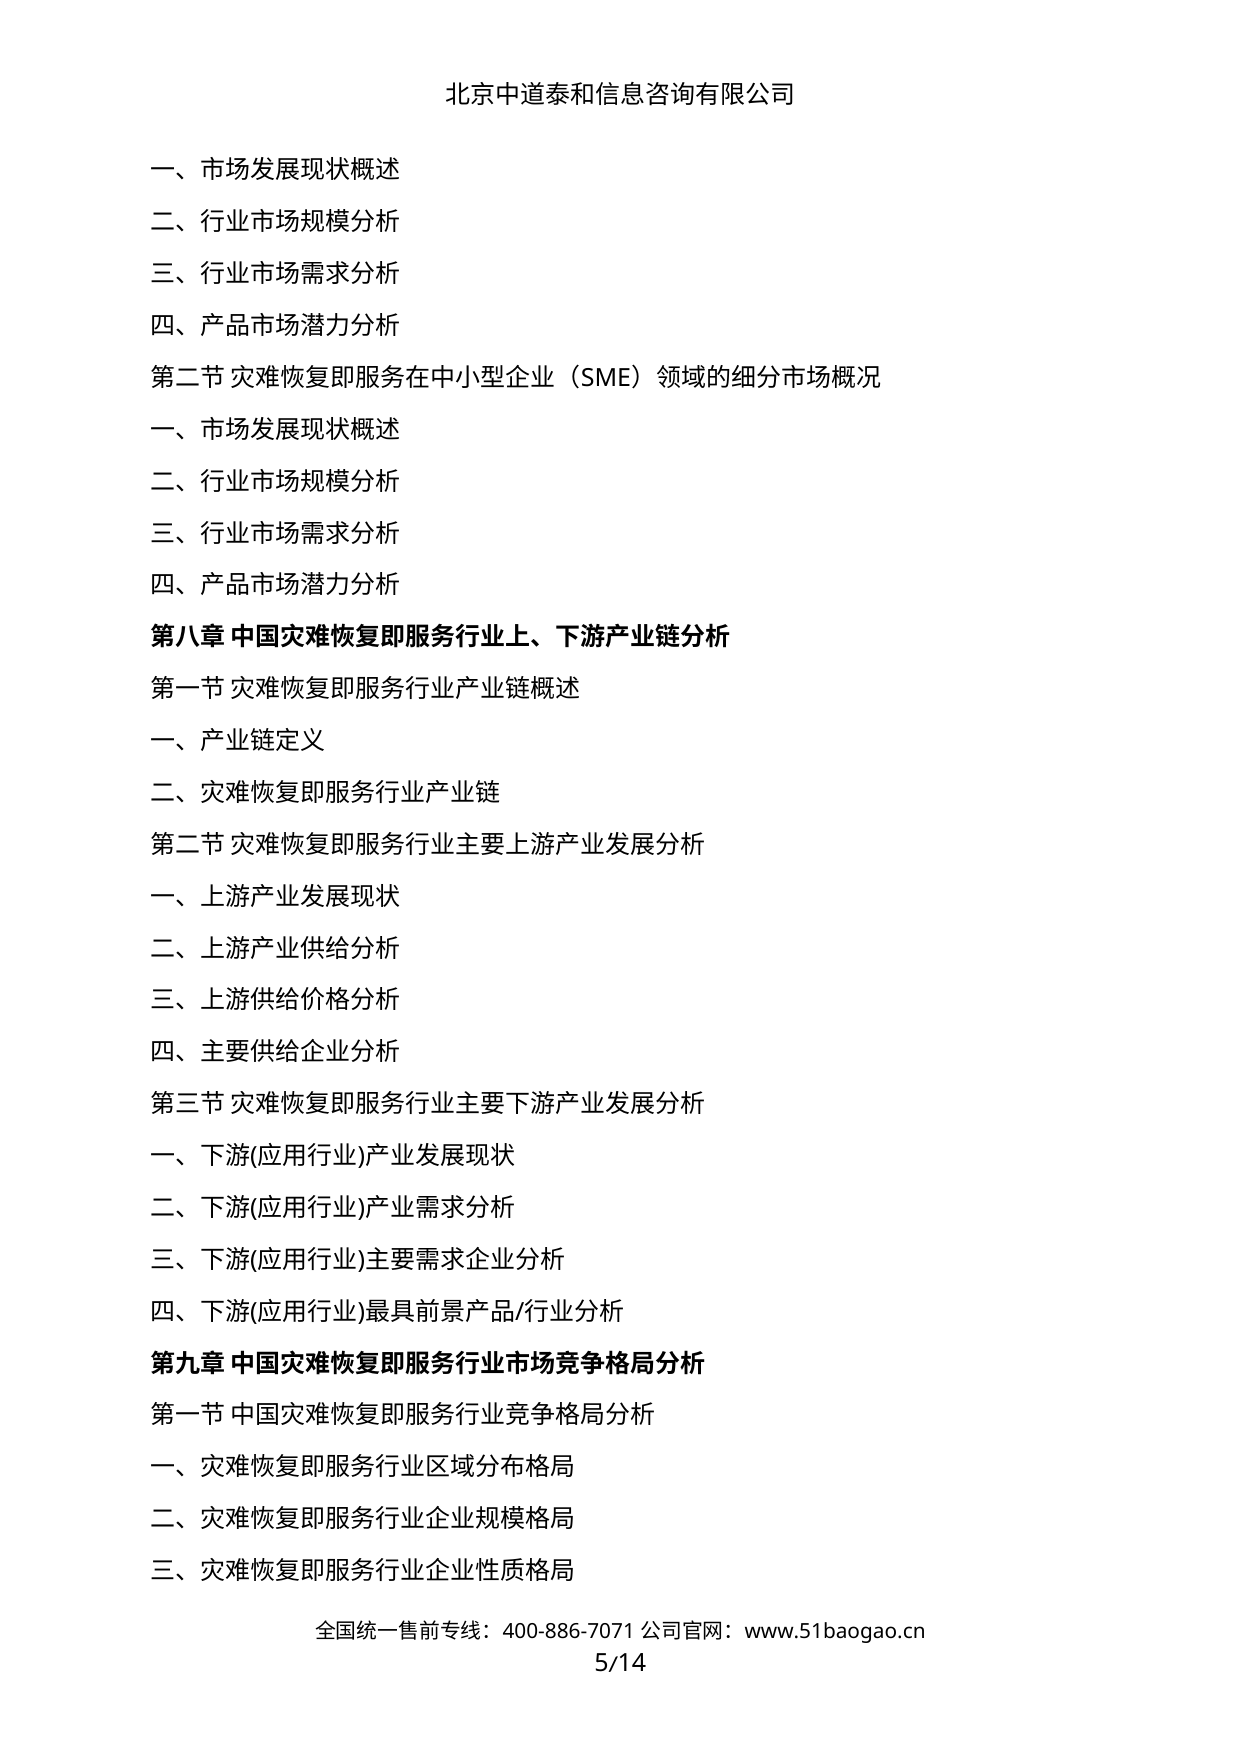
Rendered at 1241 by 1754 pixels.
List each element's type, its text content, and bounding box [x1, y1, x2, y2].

text 二、行业市场规模分析 [150, 461, 1090, 497]
text 一、市场发展现状概述 [150, 150, 1090, 186]
text 二、行业市场规模分析 [150, 202, 1090, 238]
text 一、上游产业发展现状 [150, 876, 1090, 912]
text 三、行业市场需求分析 [150, 254, 1090, 290]
text 三、灾难恢复即服务行业企业性质格局 [150, 1551, 1090, 1587]
text 三、上游供给价格分析 [150, 980, 1090, 1016]
text 第一节 灾难恢复即服务行业产业链概述 [150, 669, 1090, 705]
text 一、市场发展现状概述 [150, 409, 1090, 446]
text 四、产品市场潜力分析 [150, 565, 1090, 601]
text 二、上游产业供给分析 [150, 928, 1090, 964]
text 第二节 灾难恢复即服务行业主要上游产业发展分析 [150, 824, 1090, 861]
text 三、行业市场需求分析 [150, 513, 1090, 549]
text 三、下游(应用行业)主要需求企业分析 [150, 1239, 1090, 1276]
text 四、主要供给企业分析 [150, 1032, 1090, 1068]
text 第八章 中国灾难恢复即服务行业上、下游产业链分析 [150, 617, 1090, 653]
text 一、灾难恢复即服务行业区域分布格局 [150, 1447, 1090, 1483]
text 第二节 灾难恢复即服务在中小型企业（SME）领域的细分市场概况 [150, 357, 1090, 394]
text 四、下游(应用行业)最具前景产品/行业分析 [150, 1291, 1090, 1327]
text 二、灾难恢复即服务行业企业规模格局 [150, 1499, 1090, 1535]
text 第九章 中国灾难恢复即服务行业市场竞争格局分析 [150, 1343, 1090, 1379]
text 四、产品市场潜力分析 [150, 306, 1090, 342]
text 第三节 灾难恢复即服务行业主要下游产业发展分析 [150, 1084, 1090, 1120]
text 第一节 中国灾难恢复即服务行业竞争格局分析 [150, 1395, 1090, 1431]
text 一、产业链定义 [150, 721, 1090, 757]
text 二、灾难恢复即服务行业产业链 [150, 772, 1090, 809]
text 二、下游(应用行业)产业需求分析 [150, 1187, 1090, 1224]
text 一、下游(应用行业)产业发展现状 [150, 1136, 1090, 1172]
